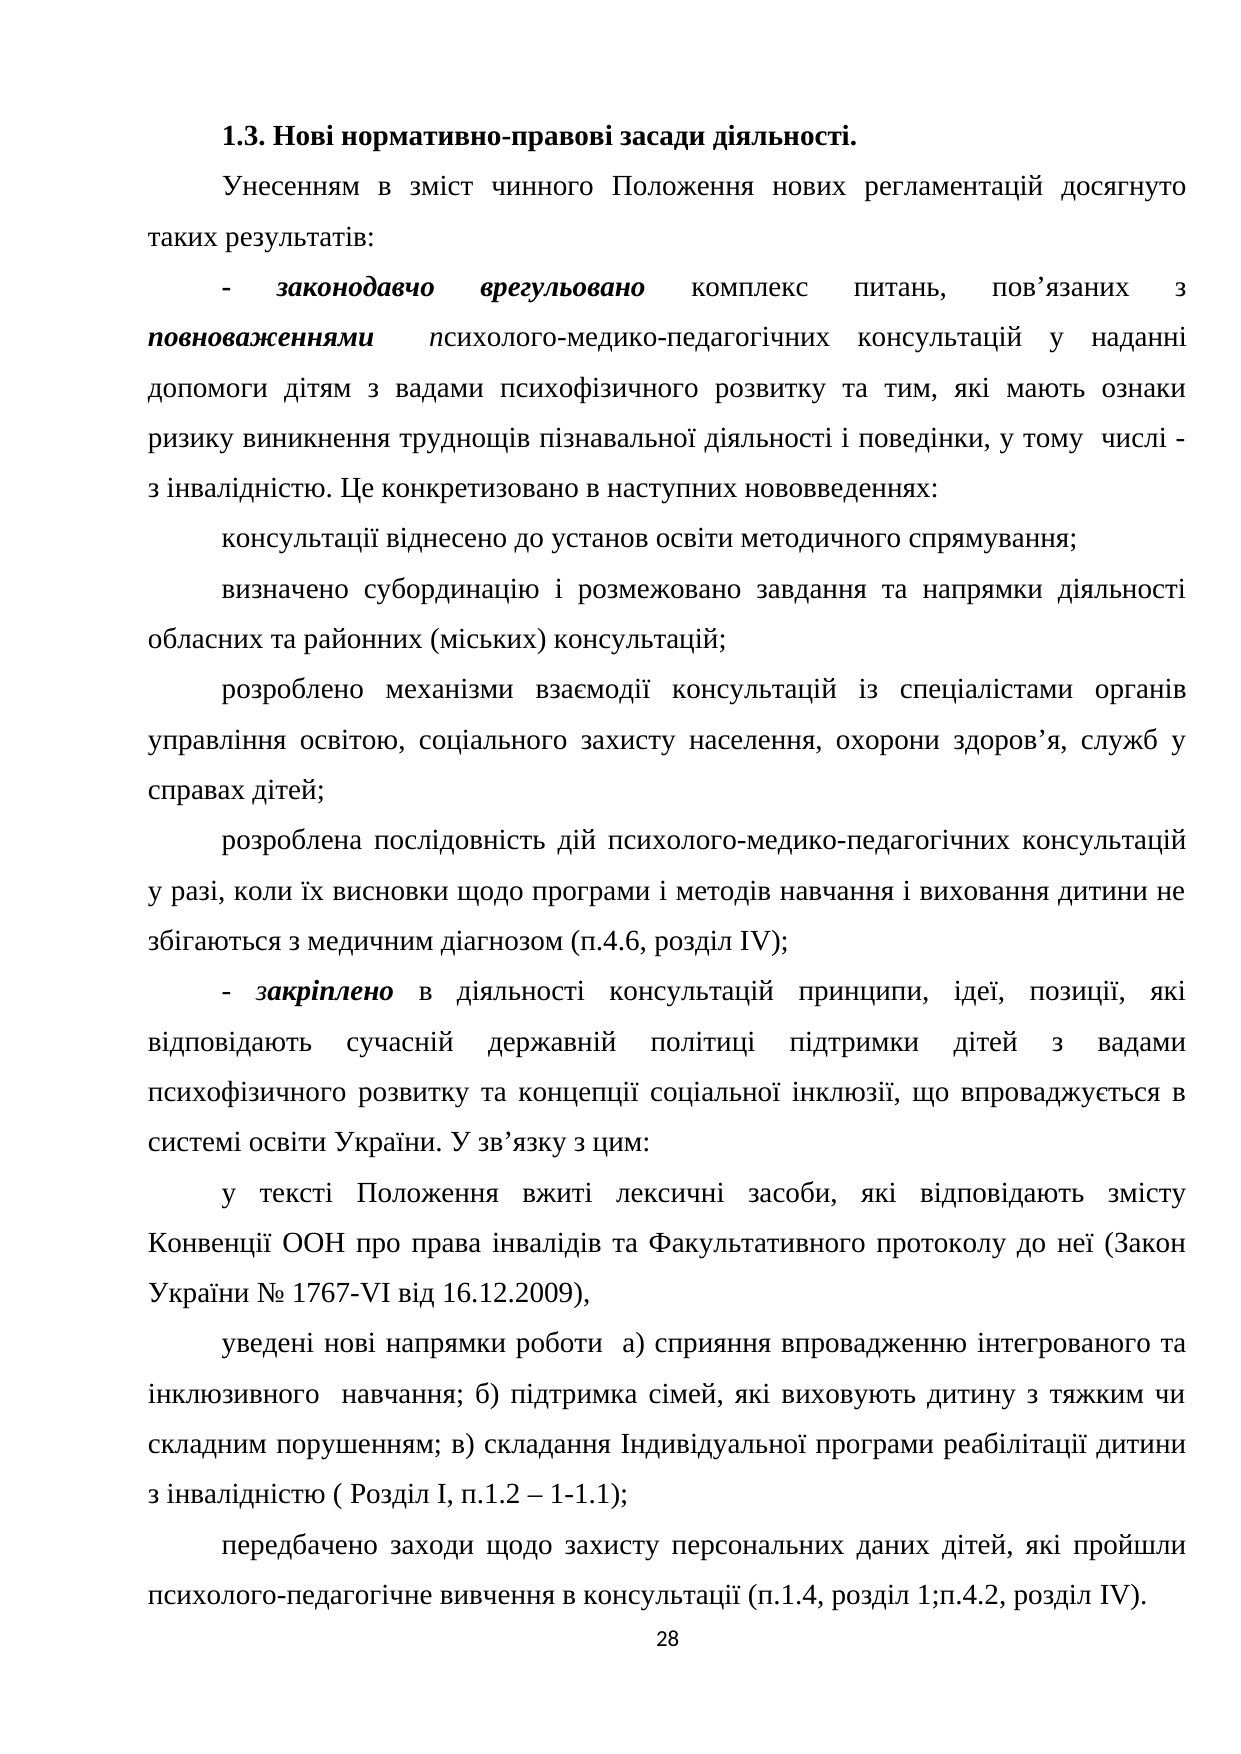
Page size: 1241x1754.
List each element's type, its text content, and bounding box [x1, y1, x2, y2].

text передбачено заходи щодо захисту персональних даних дітей, які пройшли психолого-педагогічне вивчення в консультації (п.1.4, розділ 1;п.4.2, розділ ІV). [148, 1527, 1187, 1611]
text розроблена послідовність дій психолого-медико-педагогічних консультацій у разі, коли їх висновки щодо програми і методів навчання і виховання дитини не збігаються з медичним діагнозом (п.4.6, розділ ІV); [148, 822, 1187, 957]
text уведені нові напрямки роботи а) сприяння впровадженню інтегрованого та інклюзивного навчання; б) підтримка сімей, які виховують дитину з тяжким чи складним порушенням; в) складання Індивідуальної програми реабілітації дитини з інвалідністю ( Розділ І, п.1.2 – 1-1.1); [148, 1326, 1187, 1510]
text Унесенням в зміст чинного Положення нових регламентацій досягнуто таких результатів: [148, 168, 1187, 252]
text 1.3. Нові нормативно-правові засади діяльності. [148, 118, 1187, 152]
text - законодавчо врегульовано комплекс питань, пов’язаних з повноваженнями психолого-медико-педагогічних консультацій у наданні допомоги дітям з вадами психофізичного розвитку та тим, які мають ознаки ризику виникнення труднощів пізнавальної діяльності і поведінки, у тому числі - з інвалідністю. Це конкретизовано в наступних нововведеннях: [148, 269, 1187, 504]
text розроблено механізми взаємодії консультацій із спеціалістами органів управління освітою, соціального захисту населення, охорони здоров’я, служб у справах дітей; [148, 672, 1187, 806]
text консультації віднесено до установ освіти методичного спрямування; [148, 521, 1187, 554]
text у тексті Положення вжиті лексичні засоби, які відповідають змісту Конвенції ООН про права інвалідів та Факультативного протоколу до неї (Закон України № 1767-VI від 16.12.2009), [148, 1175, 1187, 1309]
text - закріплено в діяльності консультацій принципи, ідеї, позиції, які відповідають сучасній державній політиці підтримки дітей з вадами психофізичного розвитку та концепції соціальної інклюзії, що впроваджується в системі освіти України. У зв’язку з цим: [148, 973, 1187, 1158]
text визначено субординацію і розмежовано завдання та напрямки діяльності обласних та районних (міських) консультацій; [148, 571, 1187, 655]
